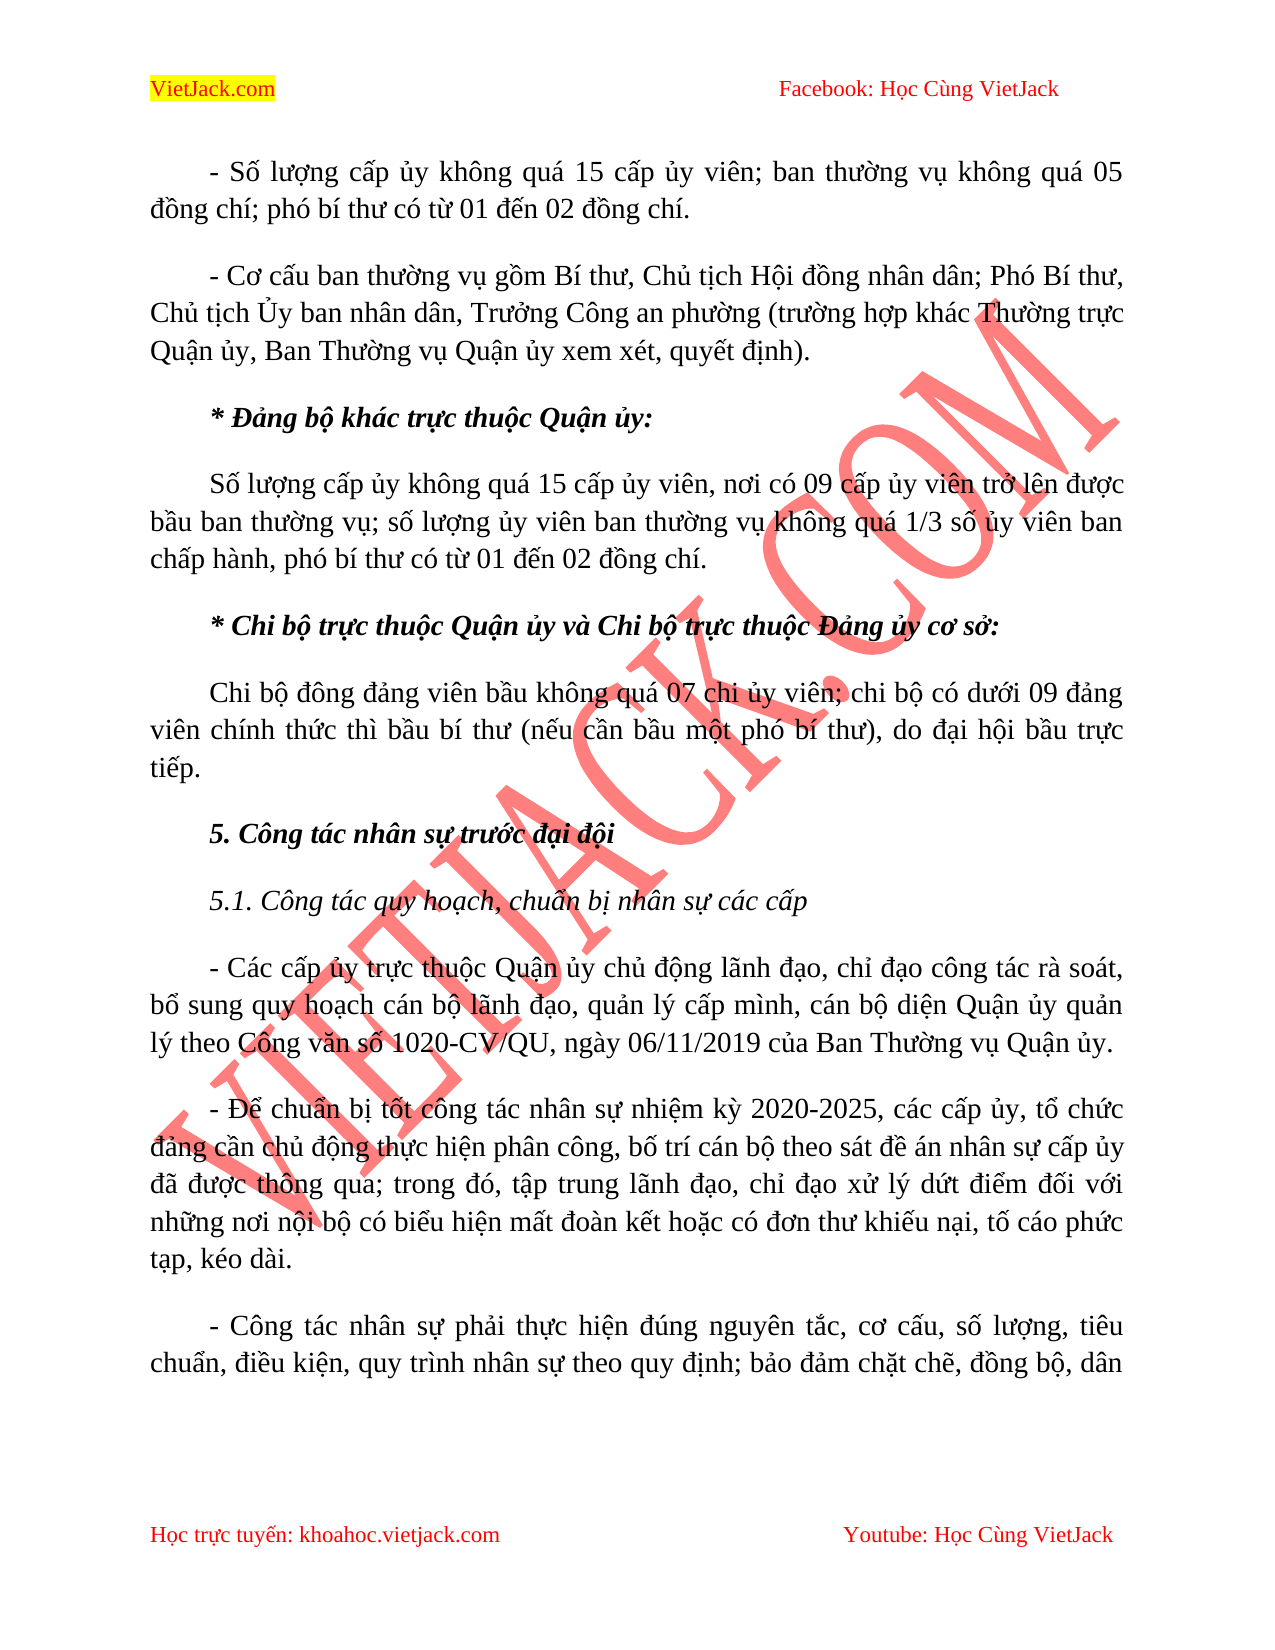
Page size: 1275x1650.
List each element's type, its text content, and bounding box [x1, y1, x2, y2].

text * Đảng bộ khác trực thuộc Quận ủy: [150, 396, 1125, 433]
text 5.1. Công tác quy hoạch, chuẩn bị nhân sự các cấp [150, 879, 1125, 917]
text - Số lượng cấp ủy không quá 15 cấp ủy viên; ban thường vụ không quá 05 đồng chí; phó bí thư có từ 01 đến 02 đồng chí. [150, 150, 1125, 225]
text Số lượng cấp ủy không quá 15 cấp ủy viên, nơi có 09 cấp ủy viên trở lên được bầu ban thường vụ; số lượng ủy viên ban thường vụ không quá 1/3 số ủy viên ban chấp hành, phó bí thư có từ 01 đến 02 đồng chí. [150, 462, 1125, 575]
text - Các cấp ủy trực thuộc Quận ủy chủ động lãnh đạo, chỉ đạo công tác rà soát, bổ sung quy hoạch cán bộ lãnh đạo, quản lý cấp mình, cán bộ diện Quận ủy quản lý theo Công văn số 1020-CV/QU, ngày 06/11/2019 của Ban Thường vụ Quận ủy. [150, 946, 1125, 1058]
text - Để chuẩn bị tốt công tác nhân sự nhiệm kỳ 2020-2025, các cấp ủy, tổ chức đảng cần chủ động thực hiện phân công, bố trí cán bộ theo sát đề án nhân sự cấp ủy đã được thông qua; trong đó, tập trung lãnh đạo, chỉ đạo xử lý dứt điểm đối với những nơi nội bộ có biểu hiện mất đoàn kết hoặc có đơn thư khiếu nại, tố cáo phức tạp, kéo dài. [150, 1087, 1125, 1275]
text 5. Công tác nhân sự trước đại đội [150, 812, 1125, 850]
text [150, 1304, 1125, 1379]
text * Chi bộ trực thuộc Quận ủy và Chi bộ trực thuộc Đảng ủy cơ sở: [150, 604, 1125, 642]
text - Cơ cấu ban thường vụ gồm Bí thư, Chủ tịch Hội đồng nhân dân; Phó Bí thư, Chủ tịch Ủy ban nhân dân, Trưởng Công an phường (trường hợp khác Thường trực Quận ủy, Ban Thường vụ Quận ủy xem xét, quyết định). [150, 254, 1125, 367]
text Chi bộ đông đảng viên bầu không quá 07 chi ủy viên; chi bộ có dưới 09 đảng viên chính thức thì bầu bí thư (nếu cần bầu một phó bí thư), do đại hội bầu trực tiếp. [150, 671, 1125, 783]
